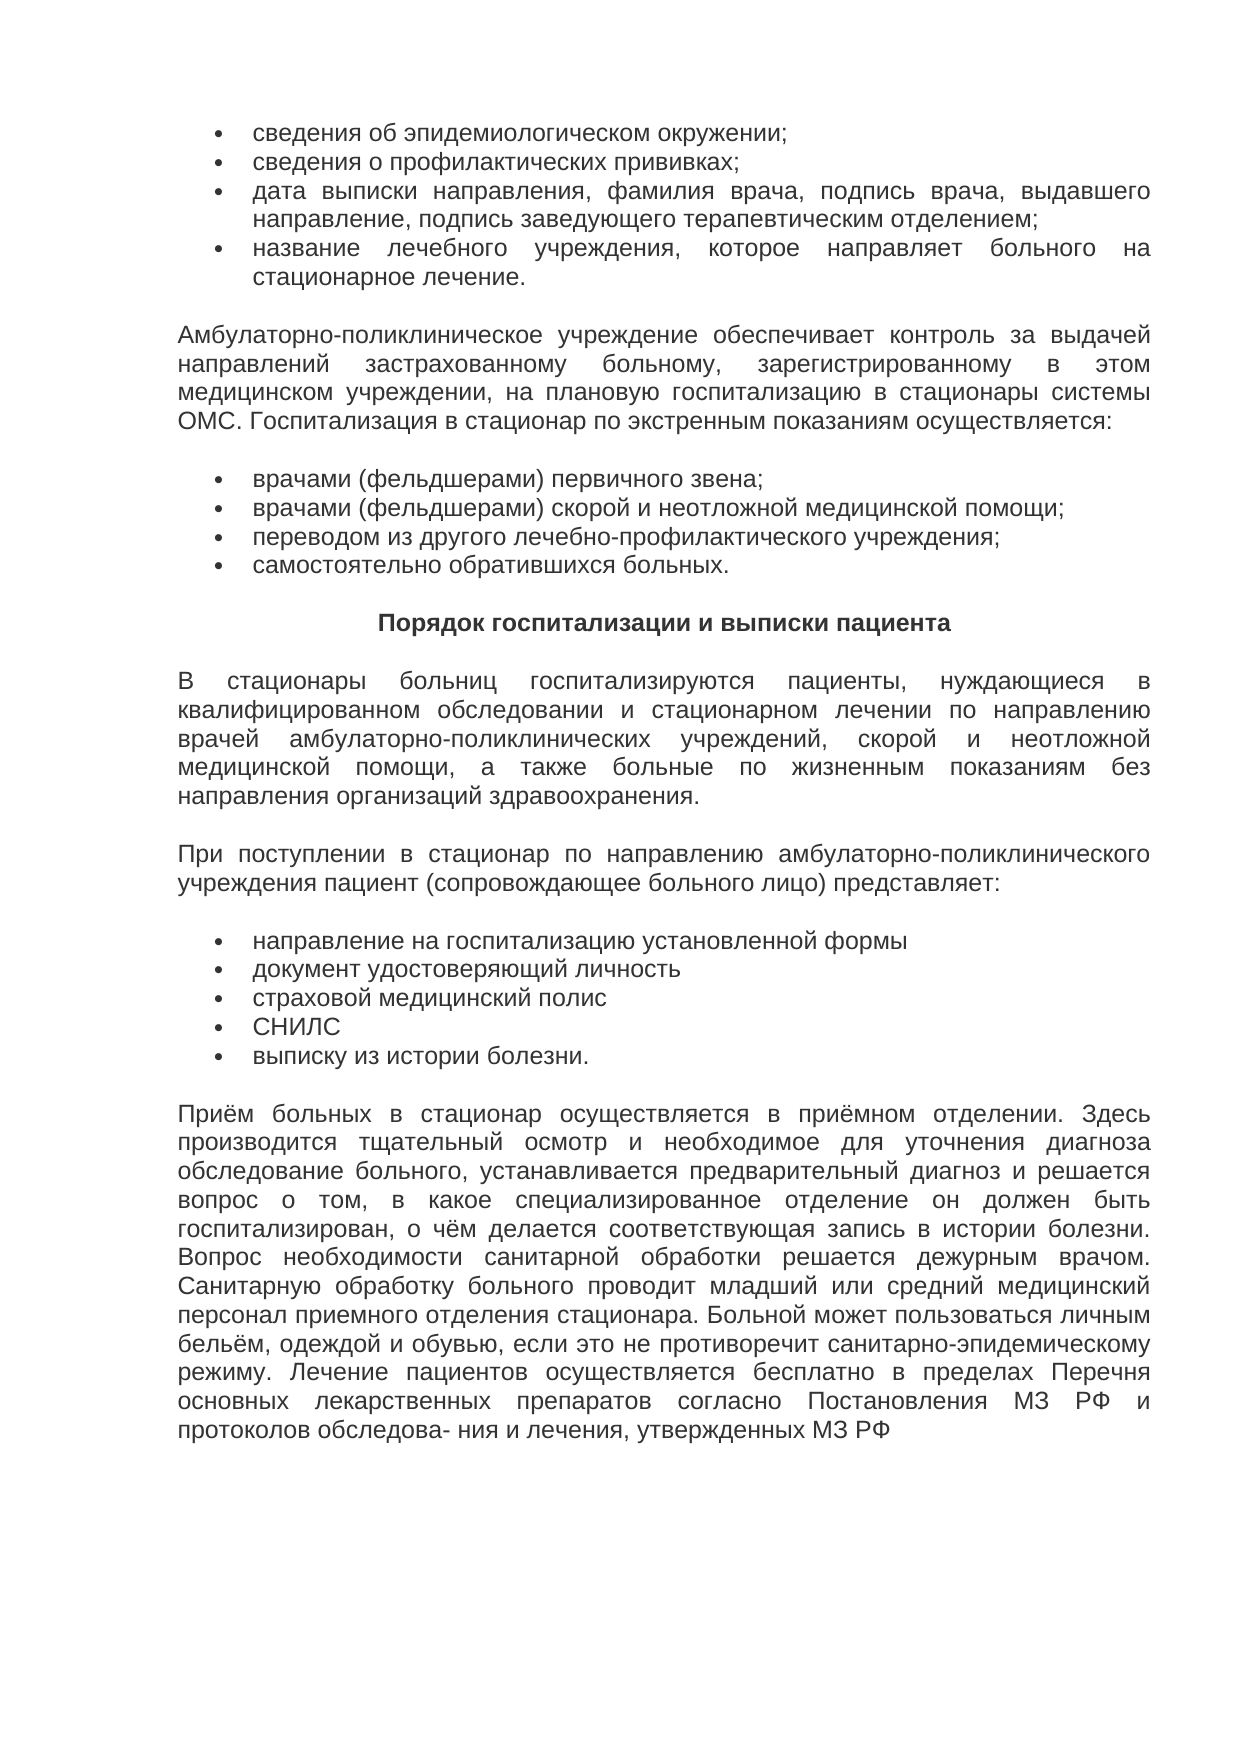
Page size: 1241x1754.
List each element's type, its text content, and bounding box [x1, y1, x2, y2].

text Порядок госпитализации и выписки пациента [177, 608, 1152, 637]
list страховой медицинский полис [215, 983, 1152, 1012]
list самостоятельно обратившихся больных. [215, 550, 1152, 579]
list дата выписки направления, фамилия врача, подпись врача, выдавшего направление, подпись заведующего терапевтическим отделением; [215, 176, 1152, 233]
text Амбулаторно-поликлиническое учреждение обеспечивает контроль за выдачей направлений застрахованному больному, зарегистрированному в этом медицинском учреждении, на плановую госпитализацию в стационары системы ОМС. Госпитализация в стационар по экстренным показаниям осуществляется: [177, 320, 1152, 435]
text При поступлении в стационар по направлению амбулаторно-поликлинического учреждения пациент (сопровождающее больного лицо) представляет: [177, 839, 1152, 896]
list выписку из истории болезни. [215, 1041, 1152, 1069]
text В стационары больниц госпитализируются пациенты, нуждающиеся в квалифицированном обследовании и стационарном лечении по направлению врачей амбулаторно-поликлинических учреждений, скорой и неотложной медицинской помощи, а также больные по жизненным показаниям без направления организаций здравоохранения. [177, 666, 1152, 810]
list направление на госпитализацию установленной формы [215, 926, 1152, 954]
list врачами (фельдшерами) первичного звена; [215, 464, 1152, 493]
list название лечебного учреждения, которое направляет больного на стационарное лечение. [215, 233, 1152, 291]
list переводом из другого лечебно-профилактического учреждения; [215, 521, 1152, 550]
text Приём больных в стационар осуществляется в приёмном отделении. Здесь производится тщательный осмотр и необходимое для уточнения диагноза обследование больного, устанавливается предварительный диагноз и решается вопрос о том, в какое специализированное отделение он должен быть госпитализирован, о чём делается соответствующая запись в истории болезни. Вопрос необходимости санитарной обработки решается дежурным врачом. Санитарную обработку больного проводит младший или средний медицинский персонал приемного отделения стационара. Больной может пользоваться личным бельём, одеждой и обувью, если это не противоречит санитарно-эпидемическому режиму. Лечение пациентов осуществляется бесплатно в пределах Перечня основных лекарственных препаратов согласно Постановления МЗ РФ и протоколов обследова- ния и лечения, утвержденных МЗ РФ [177, 1098, 1152, 1443]
list документ удостоверяющий личность [215, 954, 1152, 983]
list сведения о профилактических прививках; [215, 147, 1152, 176]
list СНИЛС [215, 1012, 1152, 1041]
list сведения об эпидемиологическом окружении; [215, 118, 1152, 147]
list врачами (фельдшерами) скорой и неотложной медицинской помощи; [215, 493, 1152, 521]
